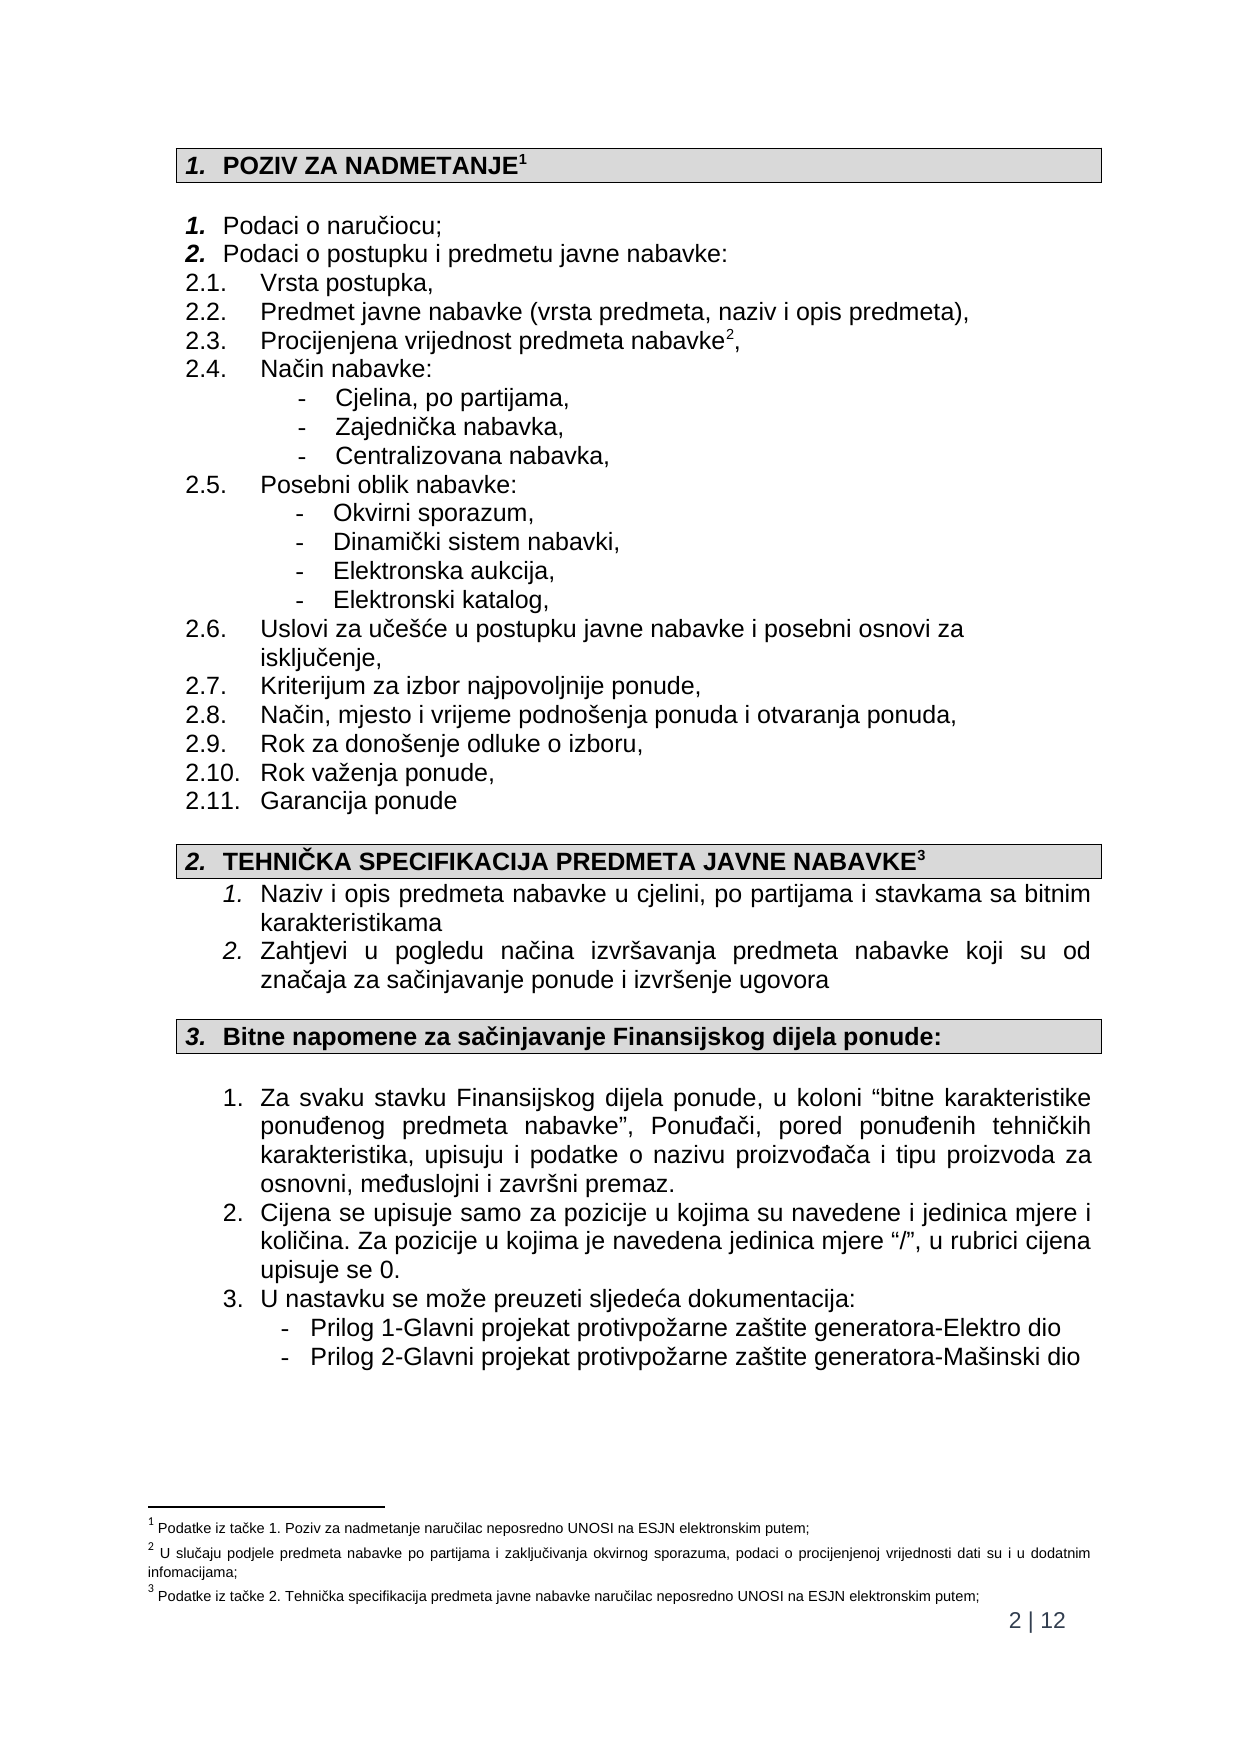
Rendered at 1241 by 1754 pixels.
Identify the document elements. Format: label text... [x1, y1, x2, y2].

list Zahtjevi u pogledu načina izvršavanja predmeta nabavke koji su od značaja za sačinjavanje ponude i izvršenje ugovora [223, 936, 1093, 994]
list Okvirni sporazum, [295, 498, 1093, 527]
list TEHNIČKA SPECIFIKACIJA PREDMETA JAVNE NABAVKE [177, 845, 1101, 878]
list Prilog 1-Glavni projekat protivpožarne zaštite generatora-Elektro dio [281, 1313, 1093, 1341]
list Kriterijum za izbor najpovoljnije ponude, [185, 671, 1093, 700]
list Cijena se upisuje samo za pozicije u kojima su navedene i jedinica mjere i količina. Za pozicije u kojima je navedena jedinica mjere “/”, u rubrici cijena upisuje se 0. [223, 1198, 1093, 1284]
list Naziv i opis predmeta nabavke u cjelini, po partijama i stavkama sa bitnim karakteristikama [223, 879, 1093, 936]
list Dinamički sistem nabavki, [295, 527, 1093, 556]
list Posebni oblik nabavke: [185, 470, 1093, 498]
list Predmet javne nabavke (vrsta predmeta, naziv i opis predmeta), [185, 297, 1093, 326]
list Elektronski katalog, [295, 585, 1093, 614]
list Rok važenja ponude, [185, 758, 1093, 786]
list Cjelina, po partijama, [298, 383, 1093, 412]
list Podaci o postupku i predmetu javne nabavke: [185, 239, 1093, 268]
list Elektronska aukcija, [295, 556, 1093, 585]
list Vrsta postupka, [185, 268, 1093, 297]
list Podaci o naručiocu; [185, 211, 1093, 239]
list Centralizovana nabavka, [298, 441, 1093, 470]
list Procijenjena vrijednost predmeta nabavke, [185, 326, 1093, 354]
list U nastavku se može preuzeti sljedeća dokumentacija: [223, 1284, 1093, 1313]
list Za svaku stavku Finansijskog dijela ponude, u koloni “bitne karakteristike ponuđenog predmeta nabavke”, Ponuđači, pored ponuđenih tehničkih karakteristika, upisuju i podatke o nazivu proizvođača i tipu proizvoda za osnovni, međuslojni i završni premaz. [223, 1083, 1093, 1198]
list Način nabavke: [185, 354, 1093, 383]
list Prilog 2-Glavni projekat protivpožarne zaštite generatora-Mašinski dio [281, 1341, 1093, 1370]
list Način, mjesto i vrijeme podnošenja ponuda i otvaranja ponuda, [185, 700, 1093, 729]
list Rok za donošenje odluke o izboru, [185, 729, 1093, 758]
list Garancija ponude [185, 786, 1093, 815]
list POZIV ZA NADMETANJE [177, 149, 1101, 182]
list Bitne napomene za sačinjavanje Finansijskog dijela ponude: [177, 1020, 1101, 1053]
list Uslovi za učešće u postupku javne nabavke i posebni osnovi za isključenje, [185, 614, 1093, 671]
list Zajednička nabavka, [298, 412, 1093, 441]
